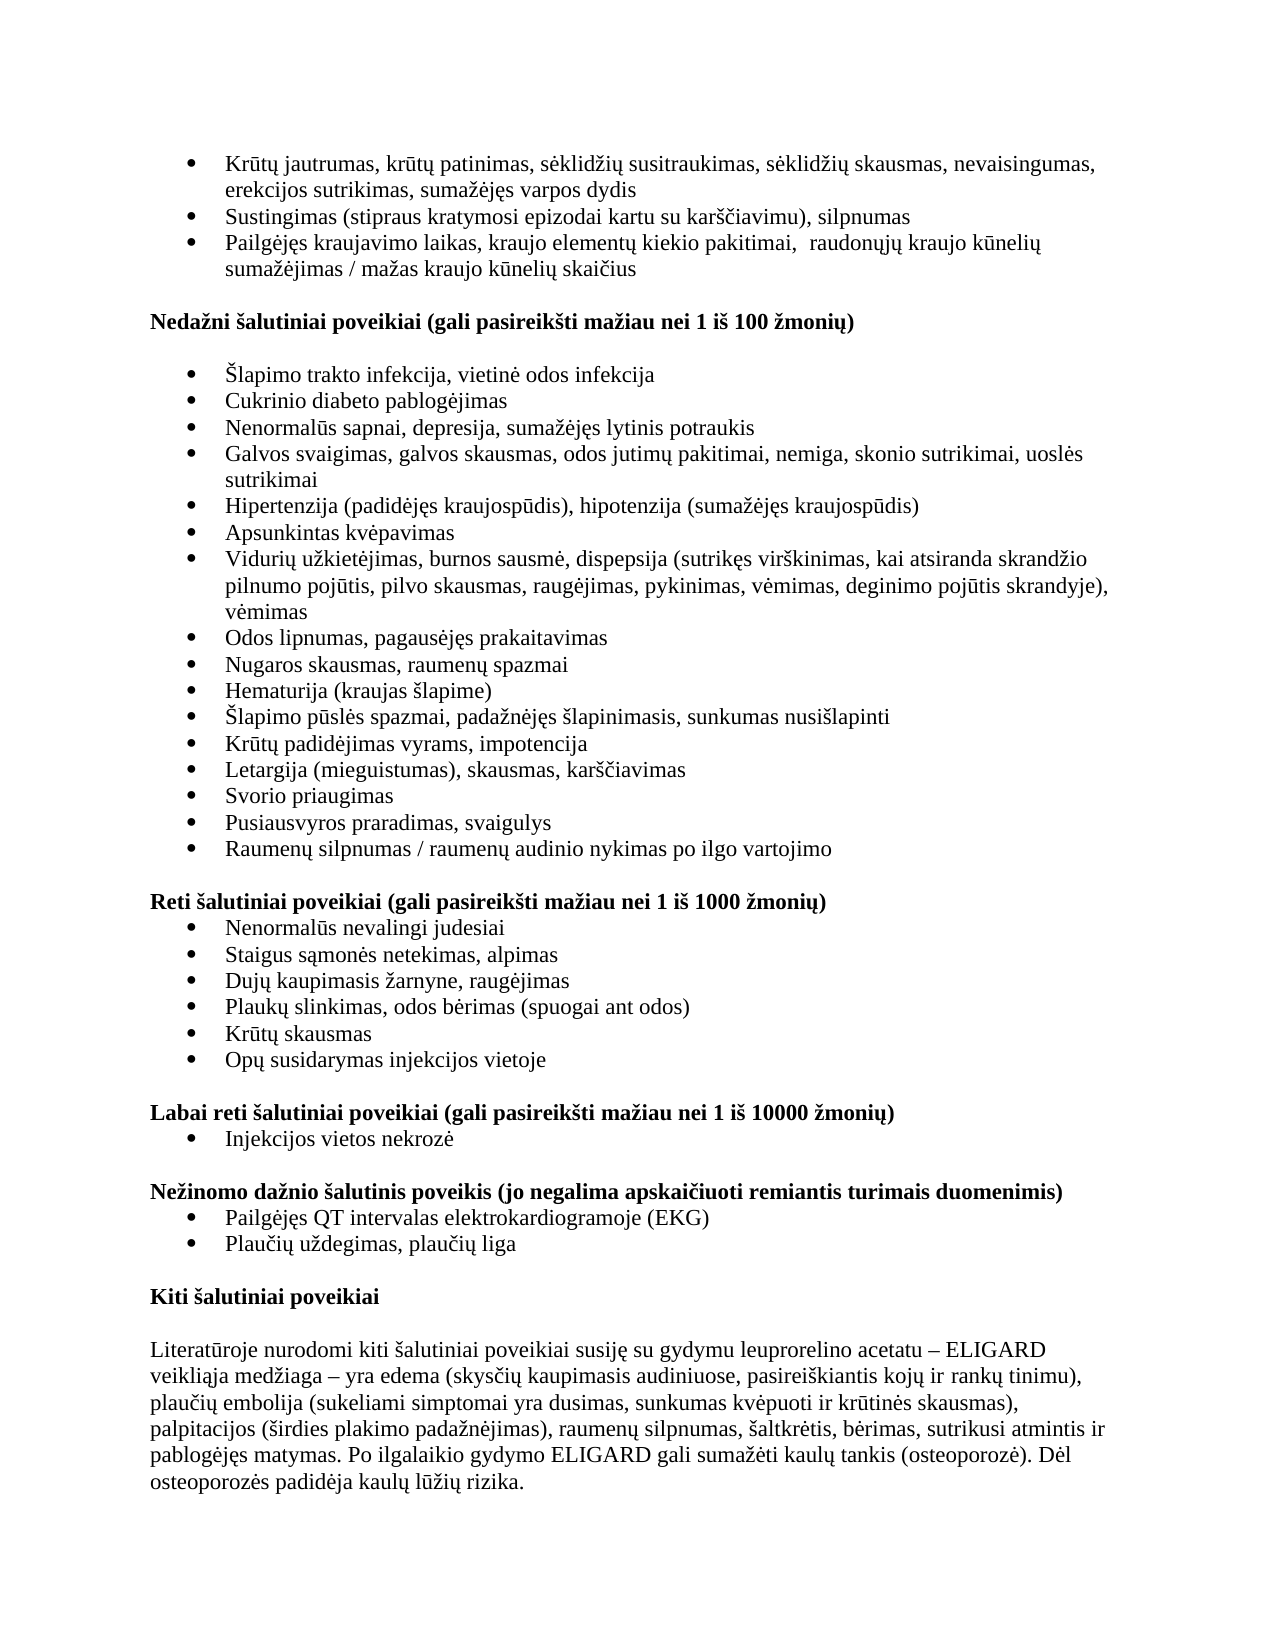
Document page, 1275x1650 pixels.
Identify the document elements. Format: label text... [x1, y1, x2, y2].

list Plaučių uždegimas, plaučių liga [187, 1231, 1125, 1257]
list Apsunkintas kvėpavimas [187, 519, 1125, 545]
list Nenormalūs nevalingi judesiai [187, 914, 1125, 941]
list Pailgėjęs kraujavimo laikas, kraujo elementų kiekio pakitimai, raudonųjų kraujo kūnelių sumažėjimas / mažas kraujo kūnelių skaičius [187, 229, 1125, 282]
list Krūtų skausmas [187, 1020, 1125, 1046]
list Sustingimas (stipraus kratymosi epizodai kartu su karščiavimu), silpnumas [187, 203, 1125, 229]
list Krūtų jautrumas, krūtų patinimas, sėklidžių susitraukimas, sėklidžių skausmas, nevaisingumas, erekcijos sutrikimas, sumažėjęs varpos dydis [187, 150, 1125, 203]
list Odos lipnumas, pagausėjęs prakaitavimas [187, 624, 1125, 651]
list Plaukų slinkimas, odos bėrimas (spuogai ant odos) [187, 993, 1125, 1020]
list Svorio priaugimas [187, 782, 1125, 809]
list Hipertenzija (padidėjęs kraujospūdis), hipotenzija (sumažėjęs kraujospūdis) [187, 493, 1125, 519]
list Injekcijos vietos nekrozė [187, 1125, 1125, 1151]
text Reti šalutiniai poveikiai (gali pasireikšti mažiau nei 1 iš 1000 žmonių) [150, 888, 1125, 914]
list Vidurių užkietėjimas, burnos sausmė, dispepsija (sutrikęs virškinimas, kai atsiranda skrandžio pilnumo pojūtis, pilvo skausmas, raugėjimas, pykinimas, vėmimas, deginimo pojūtis skrandyje), vėmimas [187, 545, 1125, 624]
text Nežinomo dažnio šalutinis poveikis (jo negalima apskaičiuoti remiantis turimais duomenimis) [150, 1178, 1125, 1204]
list Galvos svaigimas, galvos skausmas, odos jutimų pakitimai, nemiga, skonio sutrikimai, uoslės sutrikimai [187, 440, 1125, 493]
text Kiti šalutiniai poveikiai [150, 1283, 1125, 1309]
list Pusiausvyros praradimas, svaigulys [187, 809, 1125, 835]
list Staigus sąmonės netekimas, alpimas [187, 941, 1125, 967]
list Nenormalūs sapnai, depresija, sumažėjęs lytinis potraukis [187, 413, 1125, 440]
list Cukrinio diabeto pablogėjimas [187, 387, 1125, 413]
list Hematurija (kraujas šlapime) [187, 677, 1125, 703]
text Literatūroje nurodomi kiti šalutiniai poveikiai susiję su gydymu leuprorelino acetatu – ELIGARD veikliąja medžiaga – yra edema (skysčių kaupimasis audiniuose, pasireiškiantis kojų ir rankų tinimu), plaučių embolija (sukeliami simptomai yra dusimas, sunkumas kvėpuoti ir krūtinės skausmas), palpitacijos (širdies plakimo padažnėjimas), raumenų silpnumas, šaltkrėtis, bėrimas, sutrikusi atmintis ir pablogėjęs matymas. Po ilgalaikio gydymo ELIGARD gali sumažėti kaulų tankis (osteoporozė). Dėl osteoporozės padidėja kaulų lūžių rizika. [150, 1336, 1125, 1494]
text Nedažni šalutiniai poveikiai (gali pasireikšti mažiau nei 1 iš 100 žmonių) [150, 308, 1125, 334]
list Letargija (mieguistumas), skausmas, karščiavimas [187, 756, 1125, 782]
list Opų susidarymas injekcijos vietoje [187, 1046, 1125, 1072]
list Šlapimo trakto infekcija, vietinė odos infekcija [187, 361, 1125, 387]
text Labai reti šalutiniai poveikiai (gali pasireikšti mažiau nei 1 iš 10000 žmonių) [150, 1099, 1125, 1125]
list Pailgėjęs QT intervalas elektrokardiogramoje (EKG) [187, 1204, 1125, 1231]
list Raumenų silpnumas / raumenų audinio nykimas po ilgo vartojimo [187, 835, 1125, 862]
list Nugaros skausmas, raumenų spazmai [187, 651, 1125, 677]
list Dujų kaupimasis žarnyne, raugėjimas [187, 967, 1125, 993]
list Krūtų padidėjimas vyrams, impotencija [187, 730, 1125, 756]
list Šlapimo pūslės spazmai, padažnėjęs šlapinimasis, sunkumas nusišlapinti [187, 703, 1125, 730]
